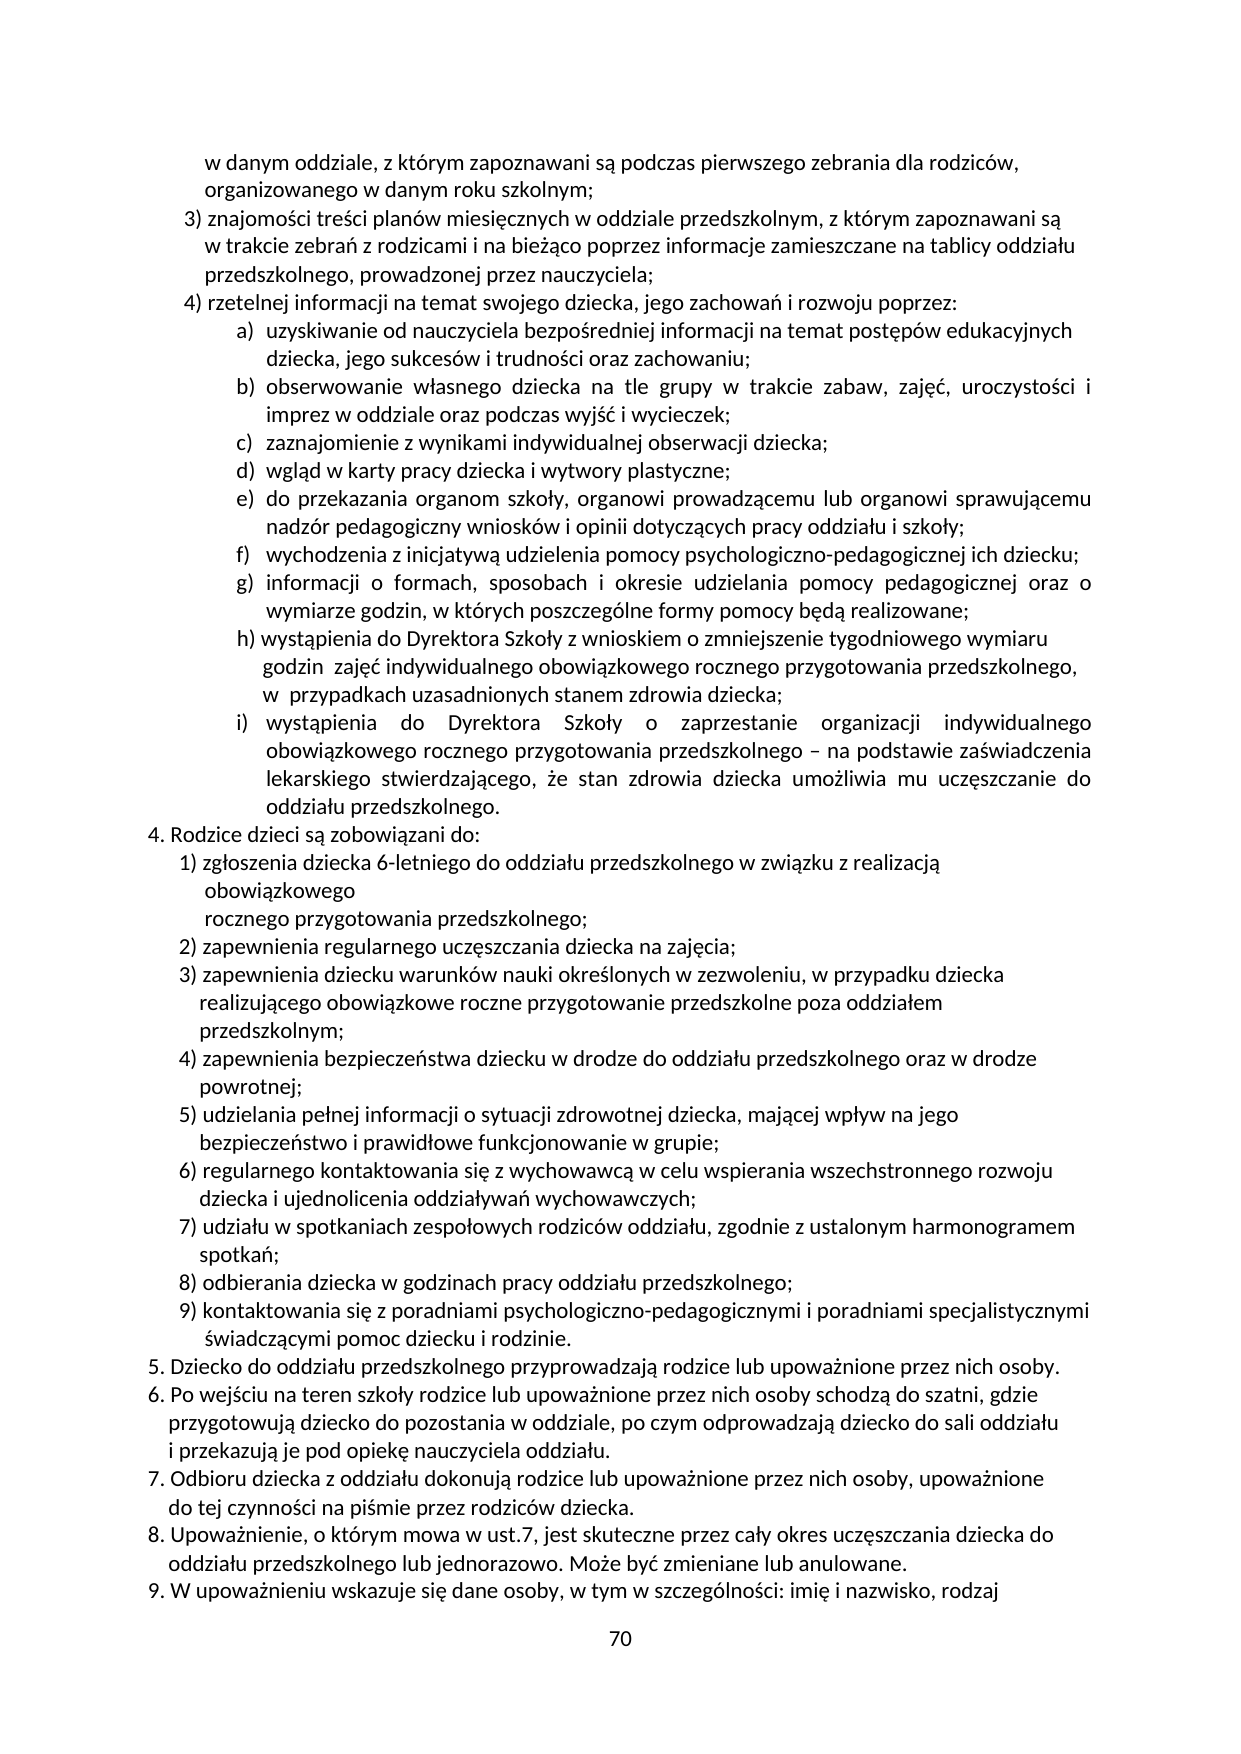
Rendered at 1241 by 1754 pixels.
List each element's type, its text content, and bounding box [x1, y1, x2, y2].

text 7. Odbioru dziecka z oddziału dokonują rodzice lub upoważnione przez nich osoby, upoważnione [148, 1464, 1093, 1493]
text oddziału przedszkolnego lub jednorazowo. Może być zmieniane lub anulowane. [148, 1549, 1093, 1577]
text 7) udziału w spotkaniach zespołowych rodziców oddziału, zgodnie z ustalonym harmonogramem [148, 1212, 1093, 1240]
text 8. Upoważnienie, o którym mowa w ust.7, jest skuteczne przez cały okres uczęszczania dziecka do [148, 1521, 1093, 1549]
text do tej czynności na piśmie przez rodziców dziecka. [148, 1493, 1093, 1521]
text powrotnej; [148, 1072, 1093, 1100]
text 9. W upoważnieniu wskazuje się dane osoby, w tym w szczególności: imię i nazwisko, rodzaj [148, 1577, 1093, 1605]
text w przypadkach uzasadnionych stanem zdrowia dziecka; [185, 680, 1093, 708]
text organizowanego w danym roku szkolnym; [148, 176, 1093, 204]
text w danym oddziale, z którym zapoznawani są podczas pierwszego zebrania dla rodziców, [148, 148, 1093, 176]
list wychodzenia z inicjatywą udzielenia pomocy psychologiczno-pedagogicznej ich dziecku; [236, 540, 1093, 568]
text i przekazują je pod opiekę nauczyciela oddziału. [148, 1437, 1093, 1464]
text 4) zapewnienia bezpieczeństwa dziecku w drodze do oddziału przedszkolnego oraz w drodze [148, 1044, 1093, 1072]
text rocznego przygotowania przedszkolnego; [148, 904, 1093, 932]
text w trakcie zebrań z rodzicami i na bieżąco poprzez informacje zamieszczane na tablicy oddziału [148, 232, 1093, 260]
text 5. Dziecko do oddziału przedszkolnego przyprowadzają rodzice lub upoważnione przez nich osoby. [148, 1352, 1093, 1381]
text przedszkolnym; [148, 1016, 1093, 1044]
text 4) rzetelnej informacji na temat swojego dziecka, jego zachowań i rozwoju poprzez: [148, 288, 1093, 316]
text dziecka, jego sukcesów i trudności oraz zachowaniu; [148, 344, 1093, 372]
text 3) zapewnienia dziecku warunków nauki określonych w zezwoleniu, w przypadku dziecka [148, 960, 1093, 988]
text dziecka i ujednolicenia oddziaływań wychowawczych; [148, 1184, 1093, 1212]
text 3) znajomości treści planów miesięcznych w oddziale przedszkolnym, z którym zapoznawani są [148, 204, 1093, 232]
list wystąpienia do Dyrektora Szkoły o zaprzestanie organizacji indywidualnego obowiązkowego rocznego przygotowania przedszkolnego – na podstawie zaświadczenia lekarskiego stwierdzającego, że stan zdrowia dziecka umożliwia mu uczęszczanie do oddziału przedszkolnego. [236, 708, 1093, 820]
text godzin zajęć indywidualnego obowiązkowego rocznego przygotowania przedszkolnego, [185, 652, 1093, 680]
text 9) kontaktowania się z poradniami psychologiczno-pedagogicznymi i poradniami specjalistycznymi [148, 1296, 1093, 1324]
list informacji o formach, sposobach i okresie udzielania pomocy pedagogicznej oraz o wymiarze godzin, w których poszczególne formy pomocy będą realizowane; [236, 568, 1093, 624]
text 4. Rodzice dzieci są zobowiązani do: [148, 820, 1093, 848]
text realizującego obowiązkowe roczne przygotowanie przedszkolne poza oddziałem [148, 988, 1093, 1016]
text 6) regularnego kontaktowania się z wychowawcą w celu wspierania wszechstronnego rozwoju [148, 1156, 1093, 1184]
list zaznajomienie z wynikami indywidualnej obserwacji dziecka; [236, 428, 1093, 456]
text 8) odbierania dziecka w godzinach pracy oddziału przedszkolnego; [148, 1268, 1093, 1296]
text 2) zapewnienia regularnego uczęszczania dziecka na zajęcia; [148, 932, 1093, 960]
list do przekazania organom szkoły, organowi prowadzącemu lub organowi sprawującemu nadzór pedagogiczny wniosków i opinii dotyczących pracy oddziału i szkoły; [236, 484, 1093, 540]
text 5) udzielania pełnej informacji o sytuacji zdrowotnej dziecka, mającej wpływ na jego [148, 1100, 1093, 1128]
text 1) zgłoszenia dziecka 6-letniego do oddziału przedszkolnego w związku z realizacją [148, 848, 1093, 876]
text obowiązkowego [148, 876, 1093, 904]
text bezpieczeństwo i prawidłowe funkcjonowanie w grupie; [148, 1128, 1093, 1156]
list uzyskiwanie od nauczyciela bezpośredniej informacji na temat postępów edukacyjnych [236, 316, 1093, 344]
text spotkań; [148, 1240, 1093, 1268]
text przedszkolnego, prowadzonej przez nauczyciela; [148, 260, 1093, 288]
text h) wystąpienia do Dyrektora Szkoły z wnioskiem o zmniejszenie tygodniowego wymiaru [185, 624, 1093, 652]
text 6. Po wejściu na teren szkoły rodzice lub upoważnione przez nich osoby schodzą do szatni, gdzie [148, 1381, 1093, 1408]
text świadczącymi pomoc dziecku i rodzinie. [148, 1324, 1093, 1352]
list wgląd w karty pracy dziecka i wytwory plastyczne; [236, 456, 1093, 484]
list obserwowanie własnego dziecka na tle grupy w trakcie zabaw, zajęć, uroczystości i imprez w oddziale oraz podczas wyjść i wycieczek; [236, 372, 1093, 428]
text przygotowują dziecko do pozostania w oddziale, po czym odprowadzają dziecko do sali oddziału [148, 1408, 1093, 1437]
